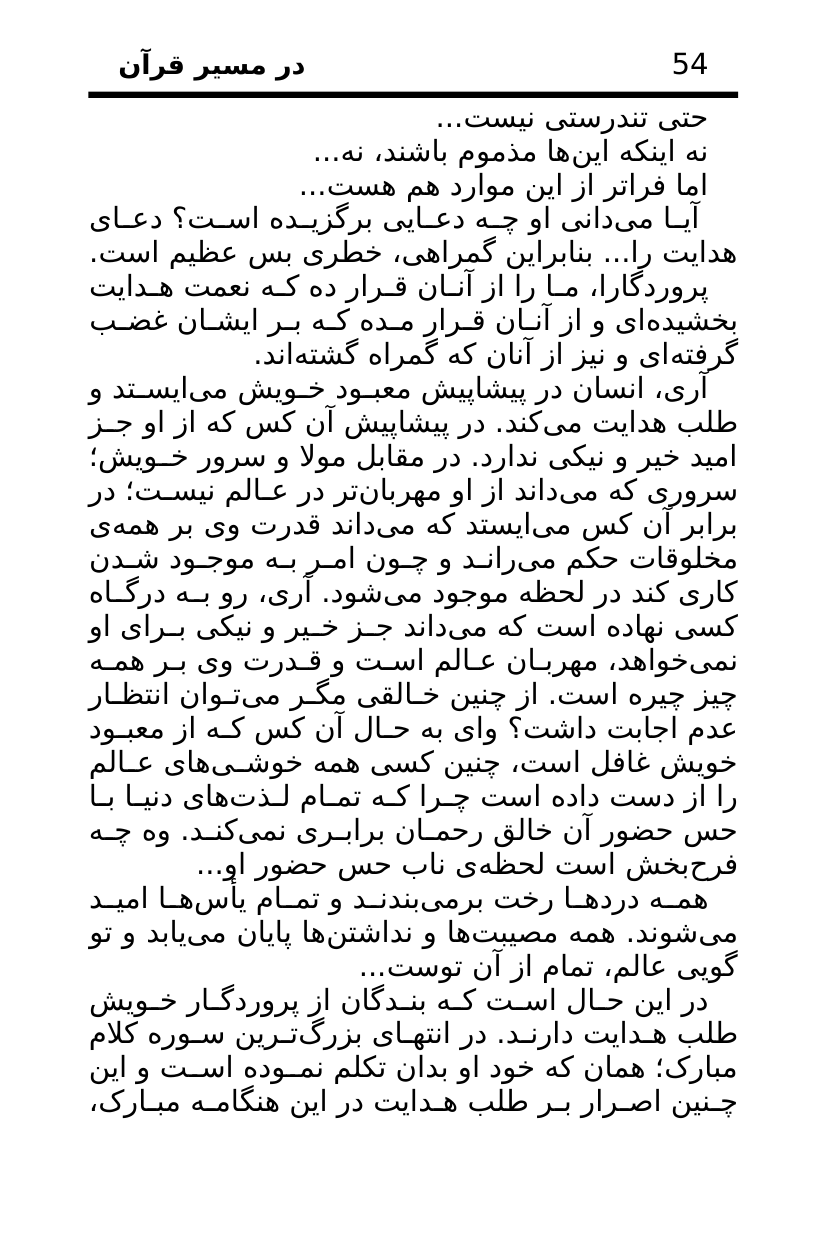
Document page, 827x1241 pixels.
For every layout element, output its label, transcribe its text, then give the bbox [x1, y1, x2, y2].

text حتی تندرستی نیست... [89, 100, 738, 134]
text همه دردها رخت برمی‌بندند و تمام یأس‌ها امید می‌شوند. همه مصیبت‌ها و نداشتن‌ها پایان می‌یابد و تو گویی عالم، تمام از آن توست... [89, 881, 738, 983]
text آیا می‌دانی او چه دعایی برگزیده است؟ دعای هدایت را... بنابراین گمراهی، خطری بس عظیم است. [89, 202, 738, 270]
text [89, 983, 738, 1119]
text نه اینکه این‌ها مذموم باشند، نه... [89, 134, 738, 168]
text اما فراتر از این موارد هم هست... [89, 168, 738, 202]
text آری، انسان در پیشاپیش معبود خویش می‌ایستد و طلب هدایت می‌کند. در پیشاپیش آن کس که از او جز امید خیر و نیکی ندارد. در مقابل مولا و سرور خویش؛ سروری که می‌داند از او مهربان‌تر در عالم نیست؛ در برابر آن کس می‌ایستد که می‌داند قدرت وی بر همه‌ی مخلوقات حکم می‌راند و چون امر به موجود شدن کاری کند در لحظه موجود می‌شود. آری، رو به درگاه کسی نهاده است که می‌داند جز خیر و نیکی برای او نمی‌خواهد، مهربان عالم است و قدرت وی بر همه چیز چیره است. از چنین خالقی مگر می‌توان انتظار عدم اجابت داشت؟ وای به حال آن کس که از معبود خویش غافل است، چنین کسی همه خوشی‌های عالم را از دست داده است چرا که تمام لذت‌های دنیا با حس حضور آن خالق رحمان برابری نمی‌کند. وه چه فرح‌بخش است لحظه‌ی ناب حس حضور او... [89, 372, 738, 881]
text پروردگارا، ما را از آنان قرار ده که نعمت هدایت بخشیده‌ای و از آنان قرار مده که بر ایشان غضب گرفته‌ای و نیز از آنان که گمراه گشته‌اند. [89, 270, 738, 372]
